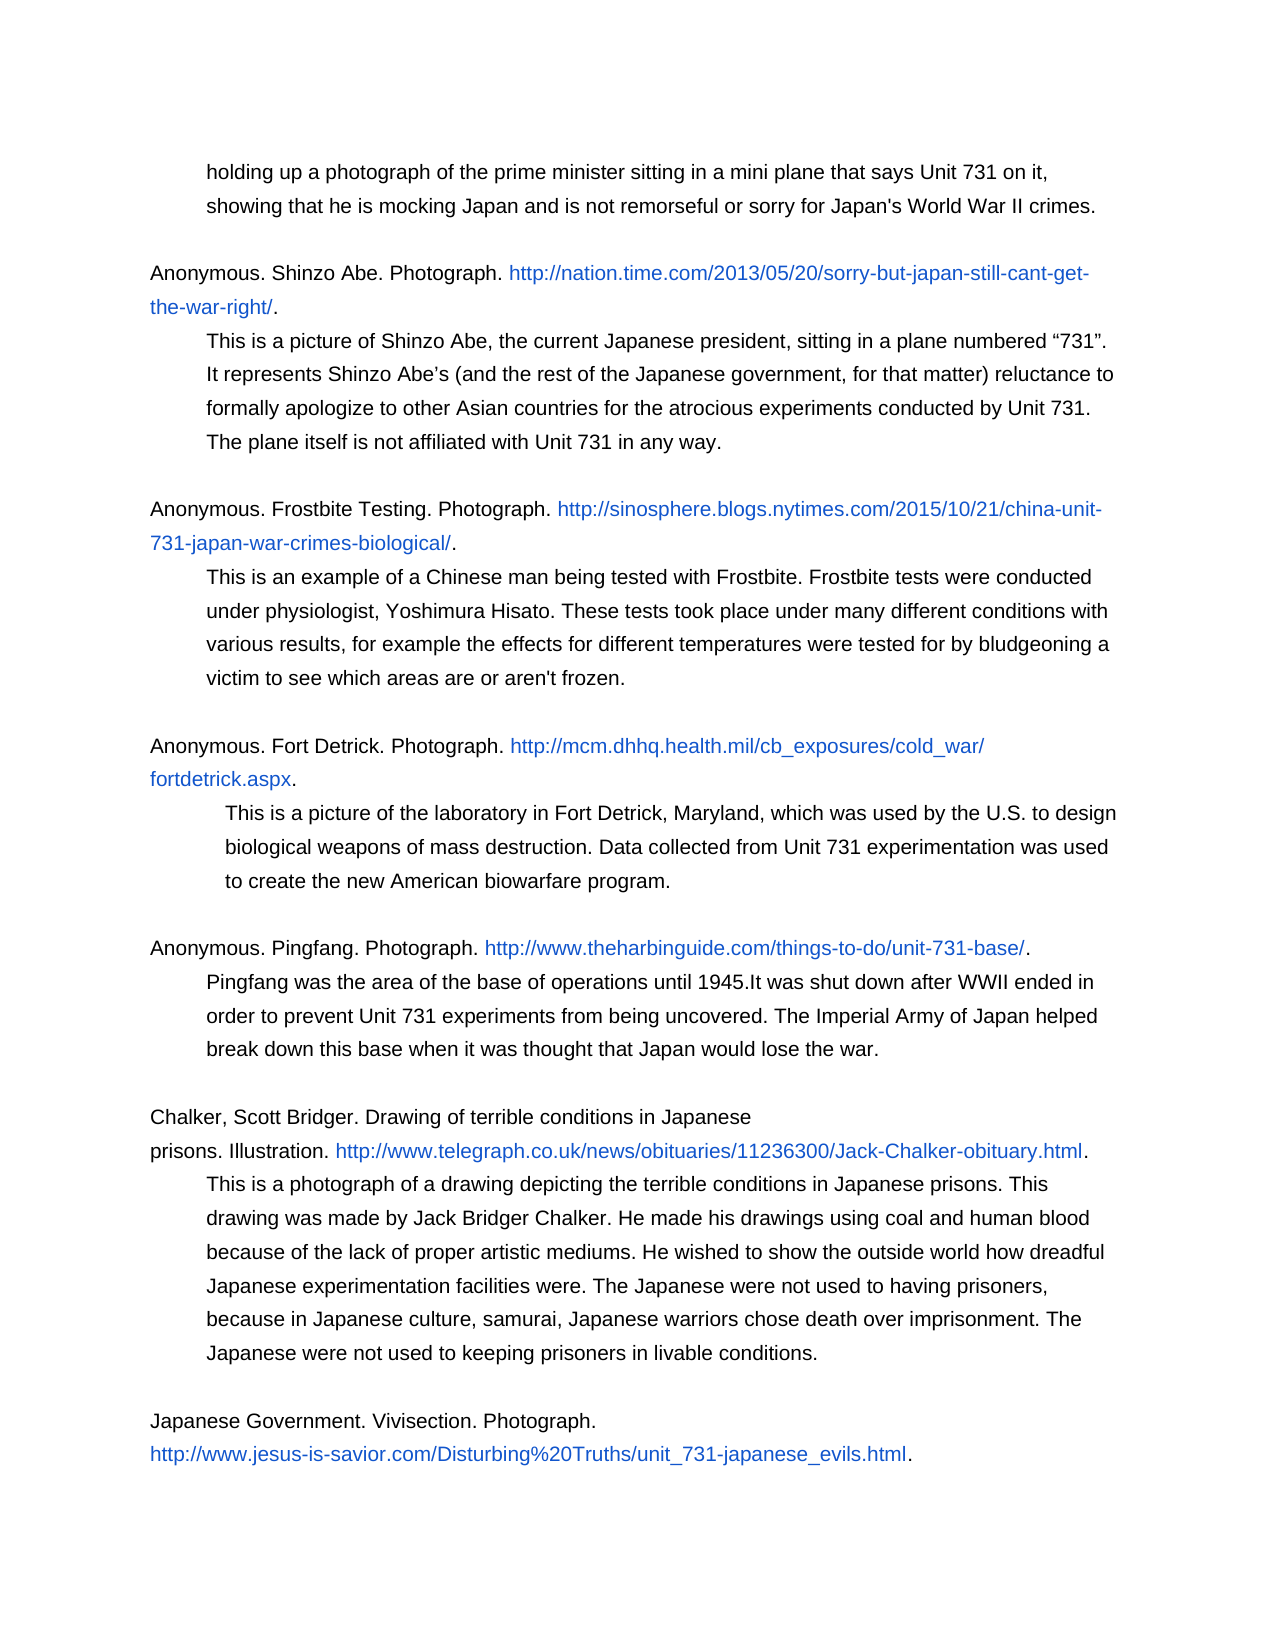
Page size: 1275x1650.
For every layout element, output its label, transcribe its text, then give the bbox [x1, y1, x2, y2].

text Anonymous. Shinzo Abe. Photograph. http://nation.time.com/2013/05/20/sorry-but-japan-still-cant-get-the-war-right/. [150, 251, 1125, 319]
text This is a photograph of a drawing depicting the terrible conditions in Japanese prisons. This drawing was made by Jack Bridger Chalker. He made his drawings using coal and human blood because of the lack of proper artistic mediums. He wished to show the outside world how dreadful Japanese experimentation facilities were. The Japanese were not used to having prisoners, because in Japanese culture, samurai, Japanese warriors chose death over imprisonment. The Japanese were not used to keeping prisoners in livable conditions. [206, 1162, 1125, 1365]
text Japanese Government. Vivisection. Photograph. http://www.jesus-is-savior.com/Disturbing%20Truths/unit_731-japanese_evils.html. [150, 1399, 1125, 1466]
text Pingfang was the area of the base of operations until 1945.It was shut down after WWII ended in order to prevent Unit 731 experiments from being uncovered. The Imperial Army of Japan helped break down this base when it was thought that Japan would lose the war. [206, 960, 1125, 1061]
text This is a picture of the laboratory in Fort Detrick, Maryland, which was used by the U.S. to design biological weapons of mass destruction. Data collected from Unit 731 experimentation was used to create the new American biowarfare program. [225, 791, 1125, 892]
text This is a picture of Shinzo Abe, the current Japanese president, sitting in a plane numbered “731”. It represents Shinzo Abe’s (and the rest of the Japanese government, for that matter) reluctance to formally apologize to other Asian countries for the atrocious experiments conducted by Unit 731. The plane itself is not affiliated with Unit 731 in any way. [206, 319, 1125, 454]
text Anonymous. Frostbite Testing. Photograph. http://sinosphere.blogs.nytimes.com/2015/10/21/china-unit-731-japan-war-crimes-biological/. [150, 487, 1125, 555]
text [206, 150, 1125, 217]
text Anonymous. Fort Detrick. Photograph. http://mcm.dhhq.health.mil/cb_exposures/cold_war/fortdetrick.aspx. [150, 724, 1125, 791]
text This is an example of a Chinese man being tested with Frostbite. Frostbite tests were conducted under physiologist, Yoshimura Hisato. These tests took place under many different conditions with various results, for example the effects for different temperatures were tested for by bludgeoning a victim to see which areas are or aren't frozen. [206, 555, 1125, 690]
text Chalker, Scott Bridger. Drawing of terrible conditions in Japanese prisons. Illustration. http://www.telegraph.co.uk/news/obituaries/11236300/Jack-Chalker-obituary.html. [150, 1095, 1125, 1162]
text Anonymous. Pingfang. Photograph. http://www.theharbinguide.com/things-to-do/unit-731-base/. [150, 926, 1125, 960]
